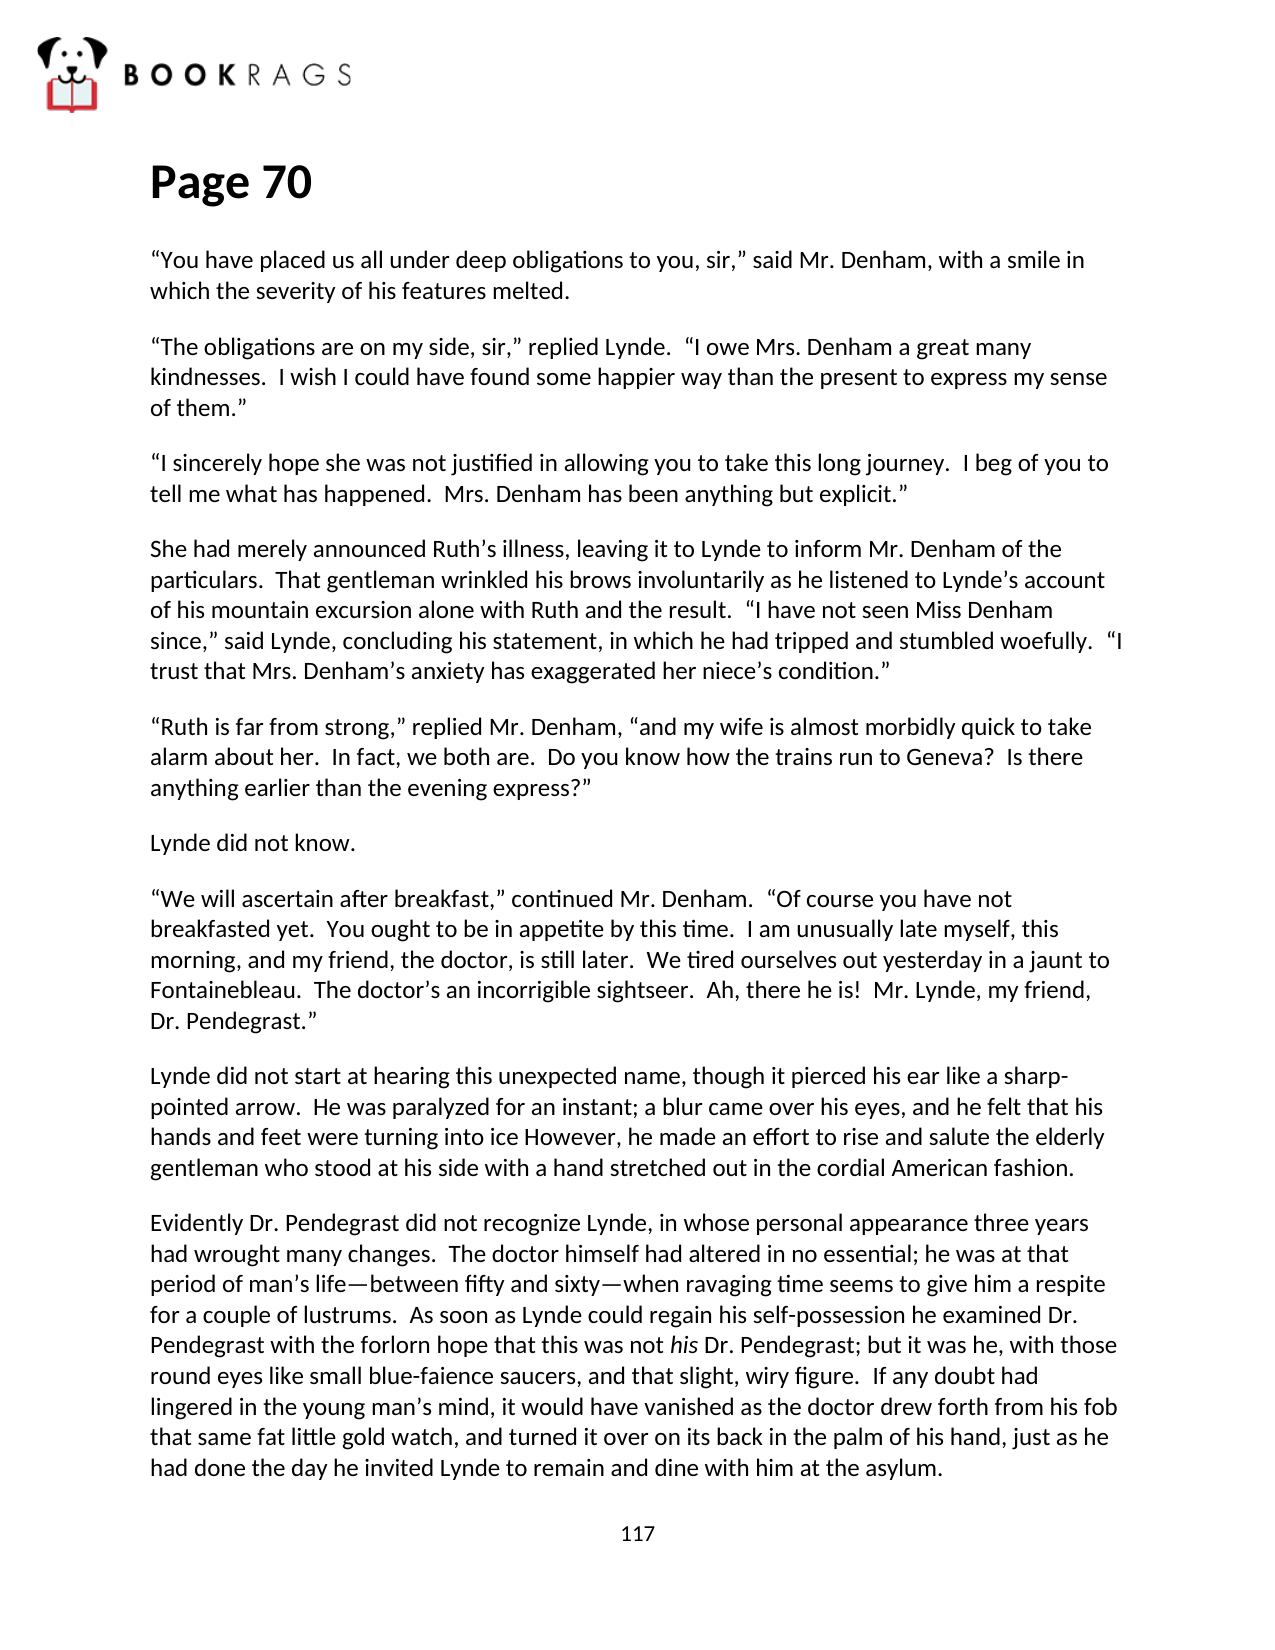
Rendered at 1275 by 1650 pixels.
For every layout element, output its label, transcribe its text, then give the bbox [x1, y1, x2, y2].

text “Ruth is far from strong,” replied Mr. Denham, “and my wife is almost morbidly quick to take alarm about her. In fact, we both are. Do you know how the trains run to Geneva? Is there anything earlier than the evening express?” [150, 711, 1125, 802]
picture [37, 37, 351, 113]
text “We will ascertain after breakfast,” continued Mr. Denham. “Of course you have not breakfasted yet. You ought to be in appetite by this time. I am unusually late myself, this morning, and my friend, the doctor, is still later. We tired ourselves out yesterday in a jaunt to Fontainebleau. The doctor’s an incorrigible sightseer. Ah, there he is! Mr. Lynde, my friend, Dr. Pendegrast.” [150, 883, 1125, 1036]
text Lynde did not know. [150, 827, 1125, 858]
text “I sincerely hope she was not justified in allowing you to take this long journey. I beg of you to tell me what has happened. Mrs. Denham has been anything but explicit.” [150, 447, 1125, 508]
text “You have placed us all under deep obligations to you, sir,” said Mr. Denham, with a smile in which the severity of his features melted. [150, 244, 1125, 306]
text She had merely announced Ruth’s illness, leaving it to Lynde to inform Mr. Denham of the particulars. That gentleman wrinkled his brows involuntarily as he listened to Lynde’s account of his mountain excursion alone with Ruth and the result. “I have not seen Miss Denham since,” said Lynde, concluding his statement, in which he had tripped and stumbled woefully. “I trust that Mrs. Denham’s anxiety has exaggerated her niece’s condition.” [150, 533, 1125, 686]
text Page 70 [150, 150, 1125, 211]
text Evidently Dr. Pendegrast did not recognize Lynde, in whose personal appearance three years had wrought many changes. The doctor himself had altered in no essential; he was at that period of man’s life—­between fifty and sixty—­when ravaging time seems to give him a respite for a couple of lustrums. As soon as Lynde could regain his self-possession he examined Dr. Pendegrast with the forlorn hope that this was not his Dr. Pendegrast; but it was he, with those round eyes like small blue-faience saucers, and that slight, wiry figure. If any doubt had lingered in the young man’s mind, it would have vanished as the doctor drew forth from his fob that same fat little gold watch, and turned it over on its back in the palm of his hand, just as he had done the day he invited Lynde to remain and dine with him at the asylum. [150, 1208, 1125, 1482]
text “The obligations are on my side, sir,” replied Lynde. “I owe Mrs. Denham a great many kindnesses. I wish I could have found some happier way than the present to express my sense of them.” [150, 331, 1125, 422]
text Lynde did not start at hearing this unexpected name, though it pierced his ear like a sharp-pointed arrow. He was paralyzed for an instant; a blur came over his eyes, and he felt that his hands and feet were turning into ice However, he made an effort to rise and salute the elderly gentleman who stood at his side with a hand stretched out in the cordial American fashion. [150, 1061, 1125, 1183]
